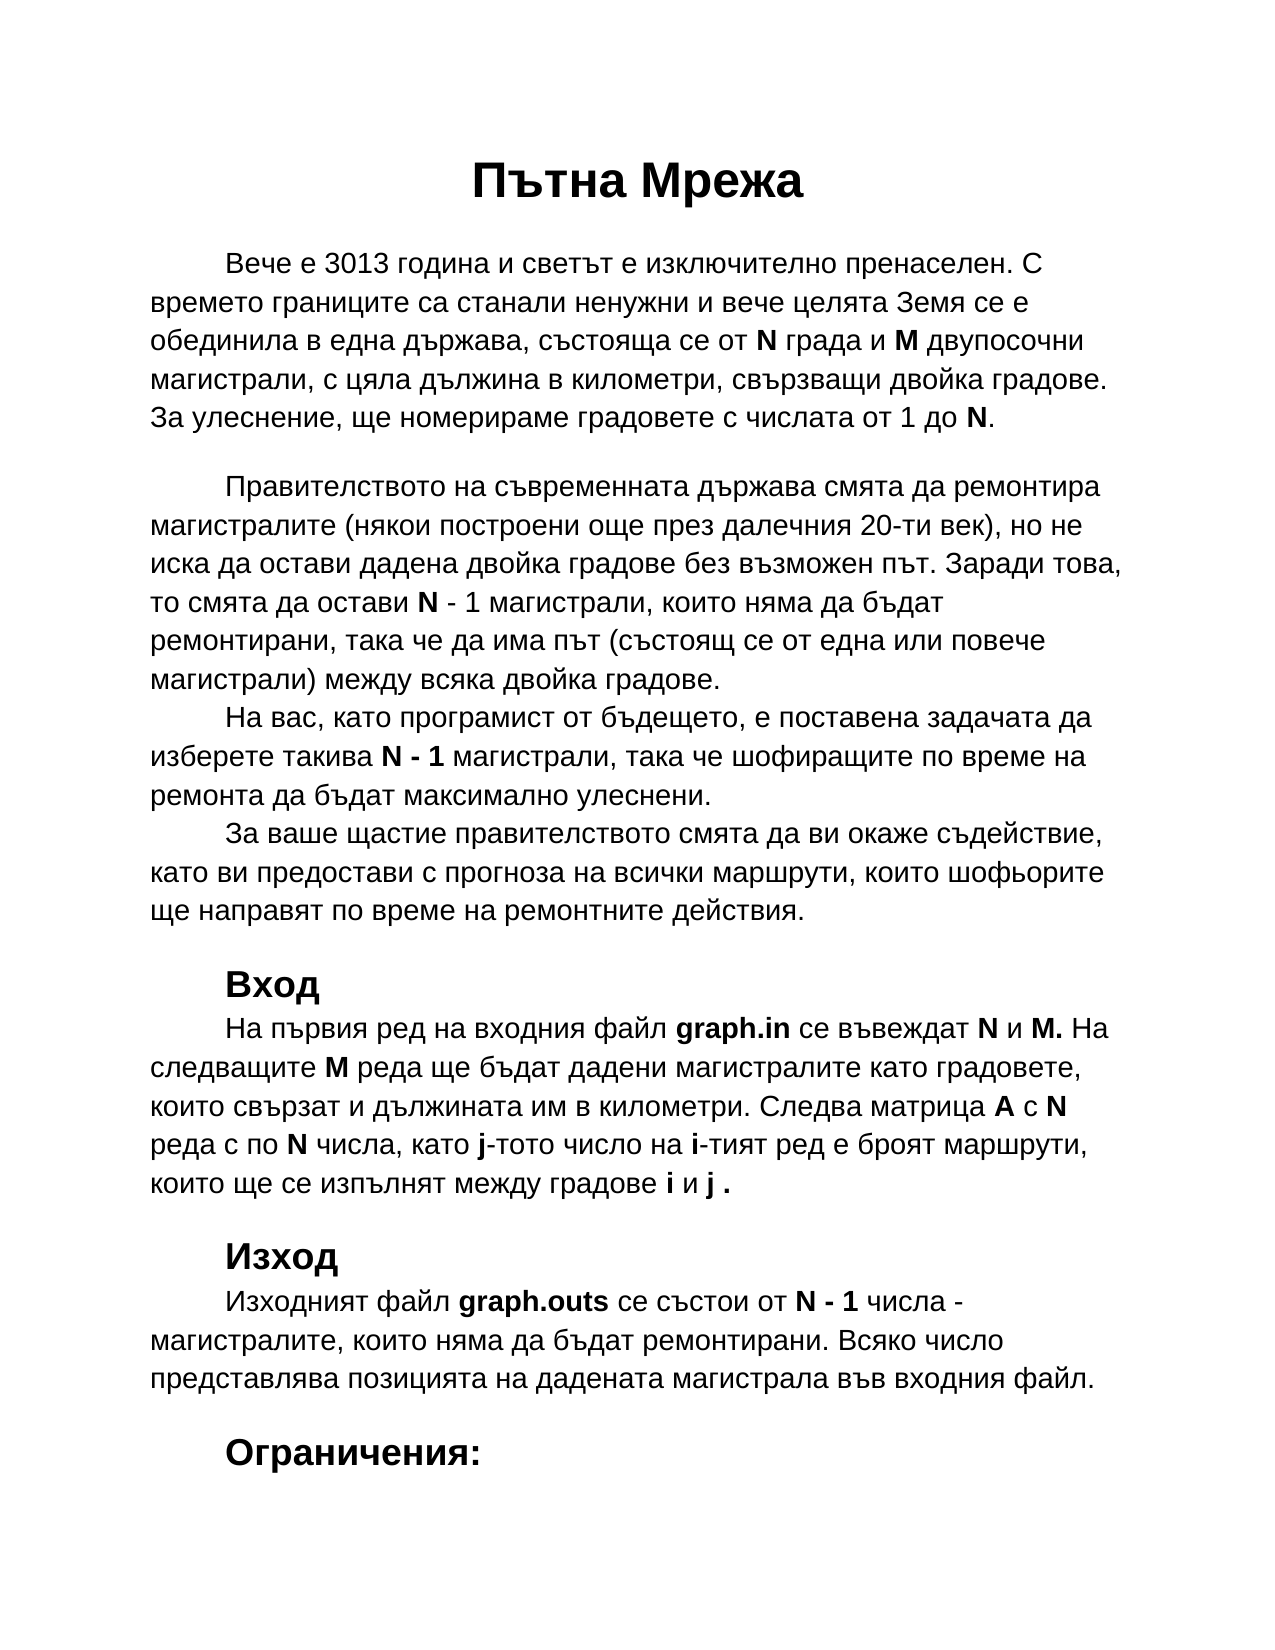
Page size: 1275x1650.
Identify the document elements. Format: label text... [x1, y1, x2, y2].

text Ограничения: [150, 1430, 1125, 1473]
text Вече е 3013 година и светът е изключително пренаселен. С времето границите са станали ненужни и вече целята Земя се е обединила в една държава, състояща се от N града и M двупосочни магистрали, с цяла дължина в километри, свързващи двойка градове. За улеснение, ще номерираме градовете с числата от 1 до N. [150, 246, 1125, 434]
text На първия ред на входния файл graph.in се въвеждат N и М. На следващите M реда ще бъдат дадени магистралите като градовете, които свързат и дължината им в километри. Следва матрица А с N реда с по N числа, като j-тото число на i-тият ред е броят маршрути, които ще се изпълнят между градове i и j . [150, 1011, 1125, 1199]
text Изходният файл graph.outs се състои от N - 1 числа - магистралите, които няма да бъдат ремонтирани. Всяко число представлява позицията на дадената магистрала във входния файл. [150, 1284, 1125, 1394]
text Правителството на съвременната държава смята да ремонтира магистралите (някои построени още през далечния 20-ти век), но не иска да остави дадена двойка градове без възможен път. Заради това, то смята да остави N - 1 магистрали, които няма да бъдат ремонтирани, така че да има път (състоящ се от една или повече магистрали) между всяка двойка градове. [150, 469, 1125, 695]
text За ваше щастие правителството смята да ви окаже съдействие, като ви предостави с прогноза на всички маршрути, които шофьорите ще направят по време на ремонтните действия. [150, 816, 1125, 927]
text Пътна Мрежа [150, 150, 1125, 207]
text Изход [150, 1234, 1125, 1277]
text Вход [150, 962, 1125, 1005]
text На вас, като програмист от бъдещето, е поставена задачата да изберете такива N - 1 магистрали, така че шофиращите по време на ремонта да бъдат максимално улеснени. [150, 700, 1125, 811]
